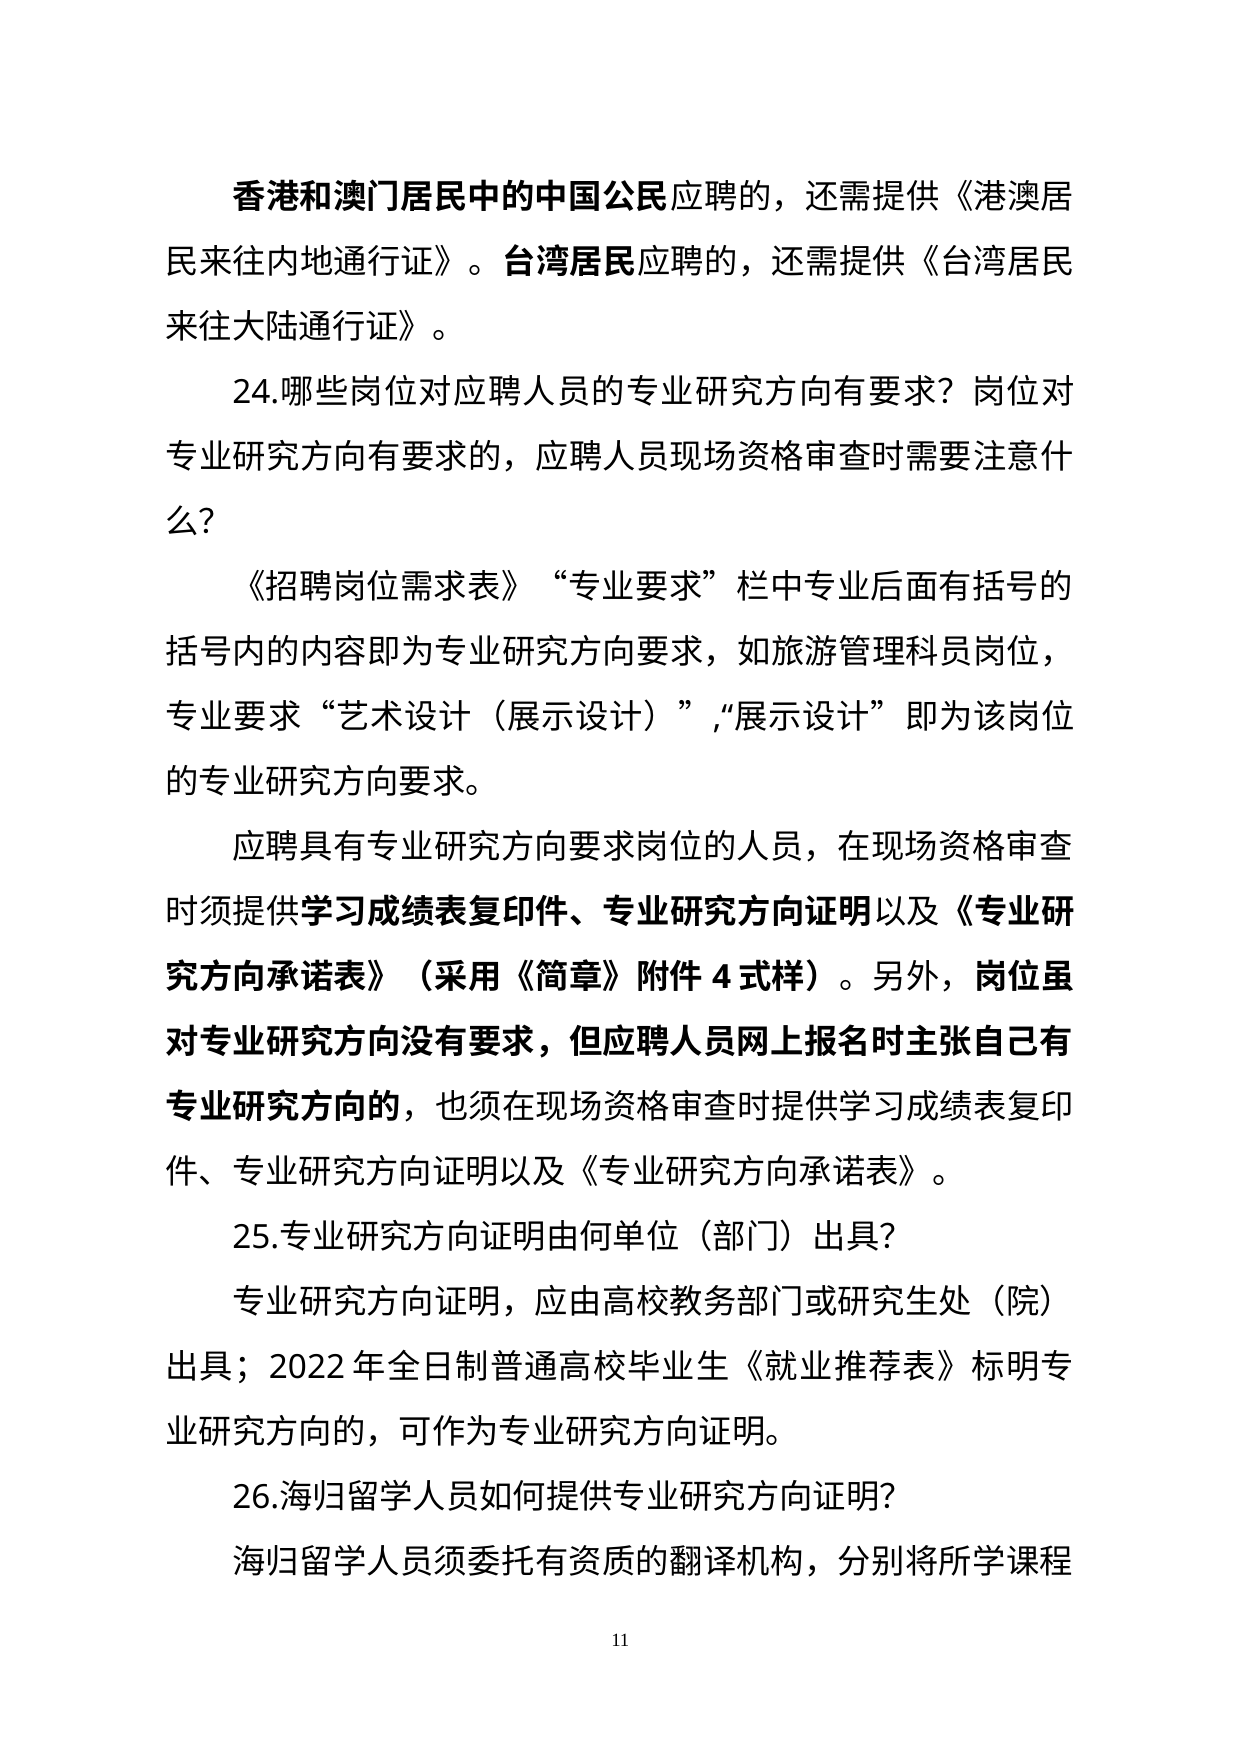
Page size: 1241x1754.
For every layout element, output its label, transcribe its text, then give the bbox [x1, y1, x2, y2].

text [165, 1527, 1075, 1592]
text 25.专业研究方向证明由何单位（部门）出具？ [165, 1202, 1075, 1267]
text 26.海归留学人员如何提供专业研究方向证明？ [165, 1462, 1075, 1527]
text 《招聘岗位需求表》“专业要求”栏中专业后面有括号的，括号内的内容即为专业研究方向要求，如旅游管理科员岗位，专业要求“艺术设计（展示设计）”,“展示设计”即为该岗位的专业研究方向要求。 [165, 552, 1075, 812]
text 应聘具有专业研究方向要求岗位的人员，在现场资格审查时须提供学习成绩表复印件、专业研究方向证明以及《专业研究方向承诺表》（采用《简章》附件4式样）。另外，岗位虽对专业研究方向没有要求，但应聘人员网上报名时主张自己有专业研究方向的，也须在现场资格审查时提供学习成绩表复印件、专业研究方向证明以及《专业研究方向承诺表》。 [165, 812, 1075, 1202]
text 24.哪些岗位对应聘人员的专业研究方向有要求？岗位对专业研究方向有要求的，应聘人员现场资格审查时需要注意什么？ [165, 357, 1075, 552]
text 香港和澳门居民中的中国公民应聘的，还需提供《港澳居民来往内地通行证》。台湾居民应聘的，还需提供《台湾居民来往大陆通行证》。 [165, 162, 1075, 357]
text 专业研究方向证明，应由高校教务部门或研究生处（院）出具；2022年全日制普通高校毕业生《就业推荐表》标明专业研究方向的，可作为专业研究方向证明。 [165, 1267, 1075, 1462]
